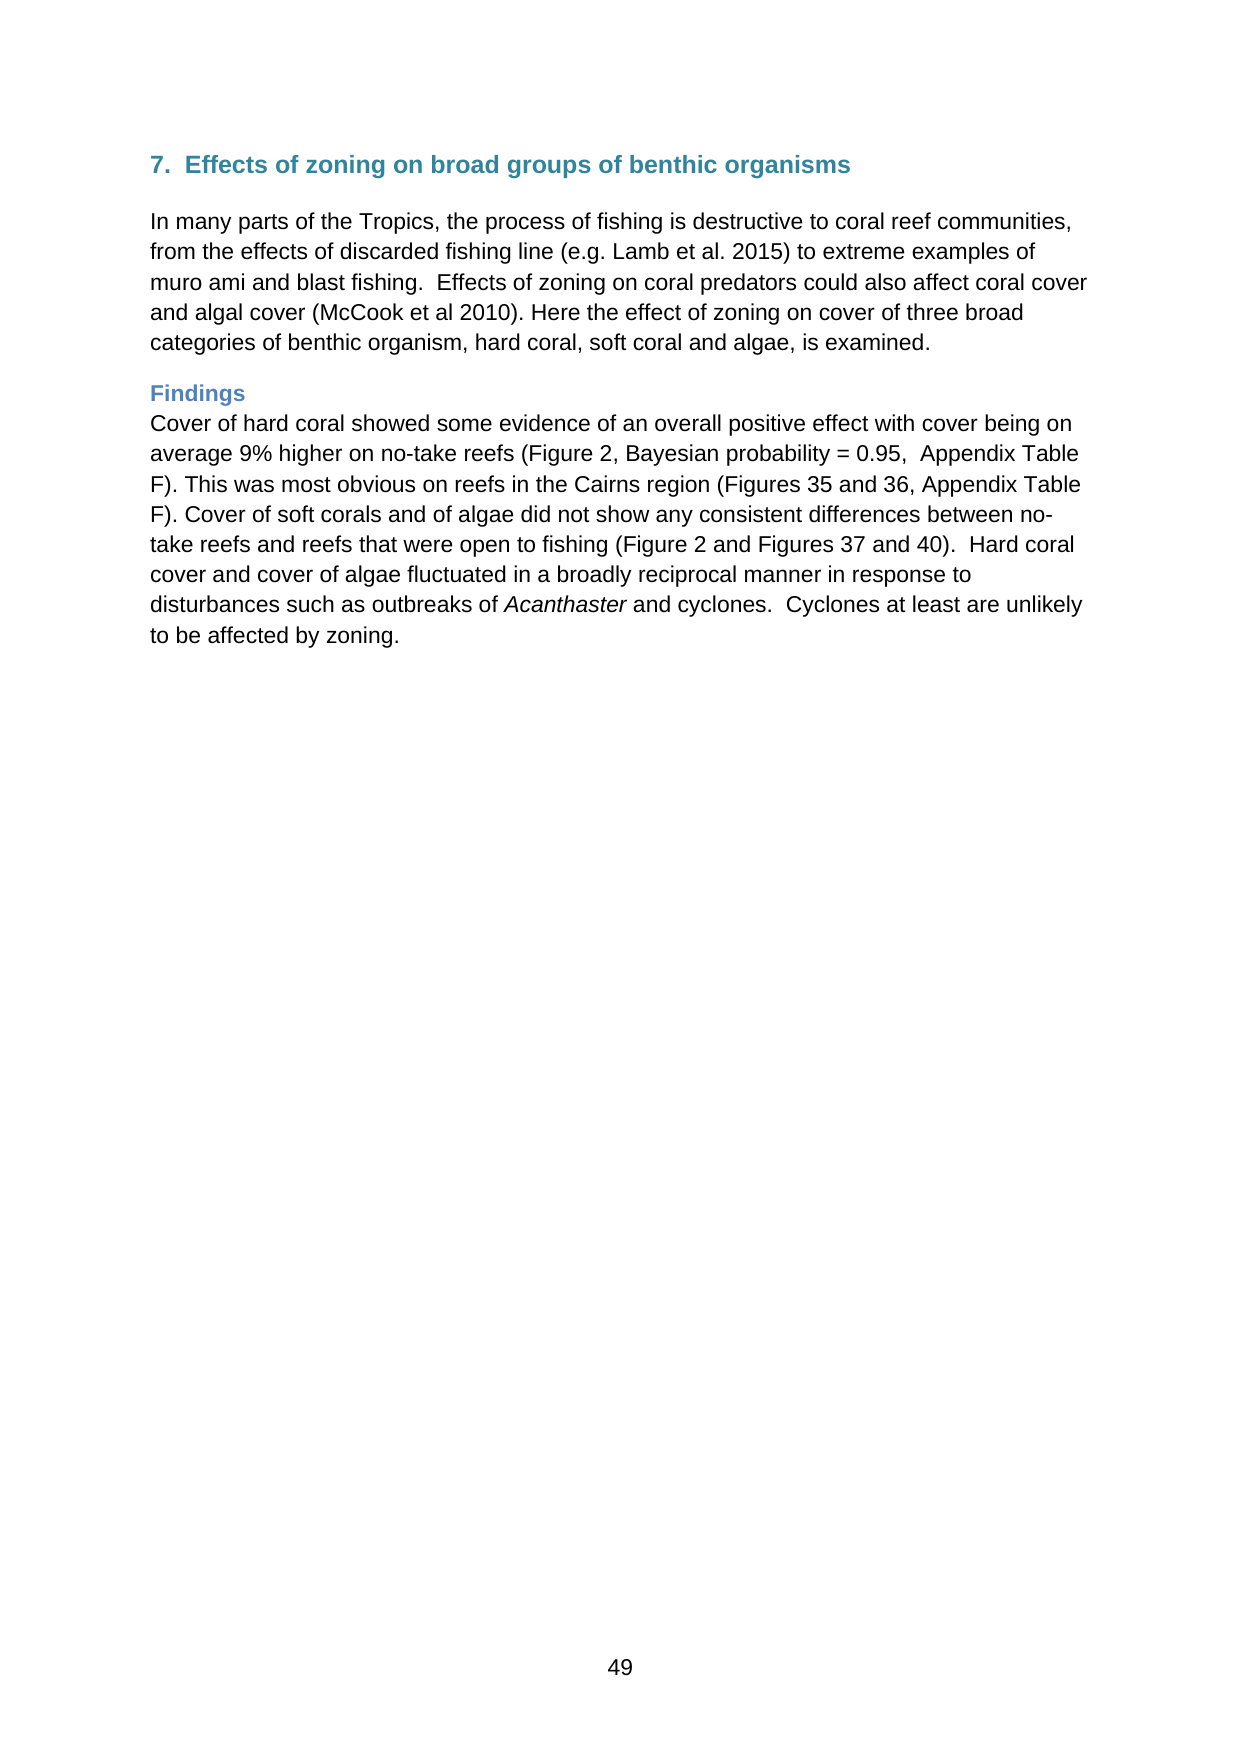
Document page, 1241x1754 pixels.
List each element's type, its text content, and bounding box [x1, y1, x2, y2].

subtitle 7. Effects of zoning on broad groups of benthic organisms [150, 150, 1090, 179]
text In many parts of the Tropics, the process of fishing is destructive to coral reef communities, from the effects of discarded fishing line (e.g. Lamb et al. 2015) to extreme examples of muro ami and blast fishing. Effects of zoning on coral predators could also affect coral cover and algal cover (McCook et al 2010). Here the effect of zoning on cover of three broad categories of benthic organism, hard coral, soft coral and algae, is examined. [150, 208, 1090, 355]
text Cover of hard coral showed some evidence of an overall positive effect with cover being on average 9% higher on no-take reefs (Figure 2, Bayesian probability = 0.95, Appendix Table F). This was most obvious on reefs in the Cairns region (Figures 35 and 36, Appendix Table F). Cover of soft corals and of algae did not show any consistent differences between no-take reefs and reefs that were open to fishing (Figure 2 and Figures 37 and 40). Hard coral cover and cover of algae fluctuated in a broadly reciprocal manner in response to disturbances such as outbreaks of Acanthaster and cyclones. Cyclones at least are unlikely to be affected by zoning. [150, 410, 1090, 648]
subtitle Findings [150, 380, 1090, 406]
